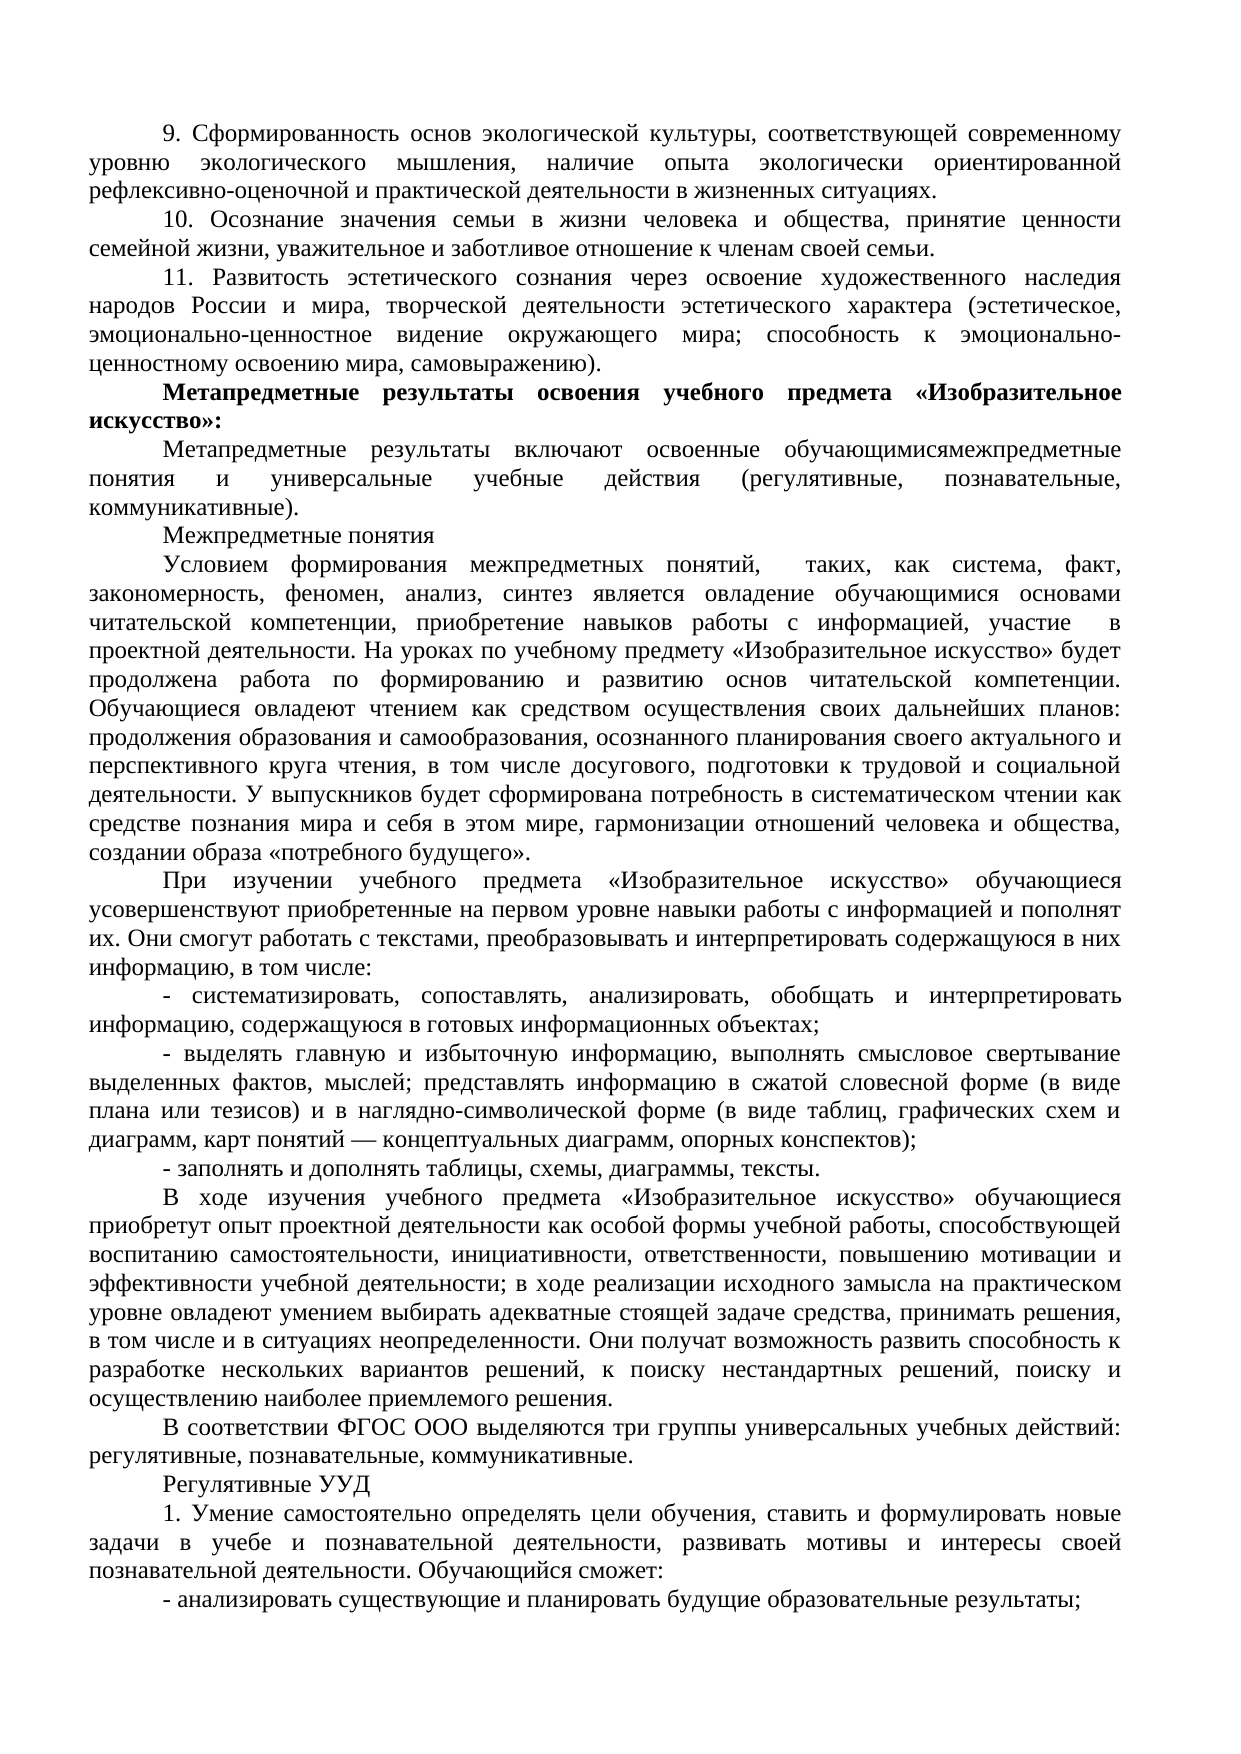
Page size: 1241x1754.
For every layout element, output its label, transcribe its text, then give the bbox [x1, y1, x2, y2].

text 10. Осознание значения семьи в жизни человека и общества, принятие ценности семейной жизни, уважительное и заботливое отношение к членам своей семьи. [88, 204, 1122, 262]
text В соответствии ФГОС ООО выделяются три группы универсальных учебных действий: регулятивные, познавательные, коммуникативные. [88, 1412, 1122, 1469]
text - выделять главную и избыточную информацию, выполнять смысловое свертывание выделенных фактов, мыслей; представлять информацию в сжатой словесной форме (в виде плана или тезисов) и в наглядно-символической форме (в виде таблиц, графических схем и диаграмм, карт понятий — концептуальных диаграмм, опорных конспектов); [88, 1038, 1122, 1153]
text - заполнять и дополнять таблицы, схемы, диаграммы, тексты. [88, 1153, 1122, 1182]
text 11. Развитость эстетического сознания через освоение художественного наследия народов России и мира, творческой деятельности эстетического характера (эстетическое, эмоционально-ценностное видение окружающего мира; способность к эмоционально-ценностному освоению мира, самовыражению). [88, 262, 1122, 377]
text Метапредметные результаты освоения учебного предмета «Изобразительное искусство»: [88, 377, 1122, 434]
text При изучении учебного предмета «Изобразительное искусство» обучающиеся усовершенствуют приобретенные на первом уровне навыки работы с информацией и пополнят их. Они смогут работать с текстами, преобразовывать и интерпретировать содержащуюся в них информацию, в том числе: [88, 866, 1122, 981]
text - систематизировать, сопоставлять, анализировать, обобщать и интерпретировать информацию, содержащуюся в готовых информационных объектах; [88, 981, 1122, 1038]
text В ходе изучения учебного предмета «Изобразительное искусство» обучающиеся приобретут опыт проектной деятельности как особой формы учебной работы, способствующей воспитанию самостоятельности, инициативности, ответственности, повышению мотивации и эффективности учебной деятельности; в ходе реализации исходного замысла на практическом уровне овладеют умением выбирать адекватные стоящей задаче средства, принимать решения, в том числе и в ситуациях неопределенности. Они получат возможность развить способность к разработке нескольких вариантов решений, к поиску нестандартных решений, поиску и осуществлению наиболее приемлемого решения. [88, 1182, 1122, 1412]
text 9. Сформированность основ экологической культуры, соответствующей современному уровню экологического мышления, наличие опыта экологически ориентированной рефлексивно-оценочной и практической деятельности в жизненных ситуациях. [88, 118, 1122, 204]
text Метапредметные результаты включают освоенные обучающимисямежпредметные понятия и универсальные учебные действия (регулятивные, познавательные, коммуникативные). [88, 434, 1122, 521]
text - анализировать существующие и планировать будущие образовательные результаты; [88, 1584, 1122, 1613]
text Межпредметные понятия [88, 521, 1122, 549]
text Регулятивные УУД [88, 1469, 1122, 1498]
text Условием формирования межпредметных понятий, таких, как система, факт, закономерность, феномен, анализ, синтез является овладение обучающимися основами читательской компетенции, приобретение навыков работы с информацией, участие в проектной деятельности. На уроках по учебному предмету «Изобразительное искусство» будет продолжена работа по формированию и развитию основ читательской компетенции. Обучающиеся овладеют чтением как средством осуществления своих дальнейших планов: продолжения образования и самообразования, осознанного планирования своего актуального и перспективного круга чтения, в том числе досугового, подготовки к трудовой и социальной деятельности. У выпускников будет сформирована потребность в систематическом чтении как средстве познания мира и себя в этом мире, гармонизации отношений человека и общества, создании образа «потребного будущего». [88, 549, 1122, 866]
text 1. Умение самостоятельно определять цели обучения, ставить и формулировать новые задачи в учебе и познавательной деятельности, развивать мотивы и интересы своей познавательной деятельности. Обучающийся сможет: [88, 1498, 1122, 1584]
